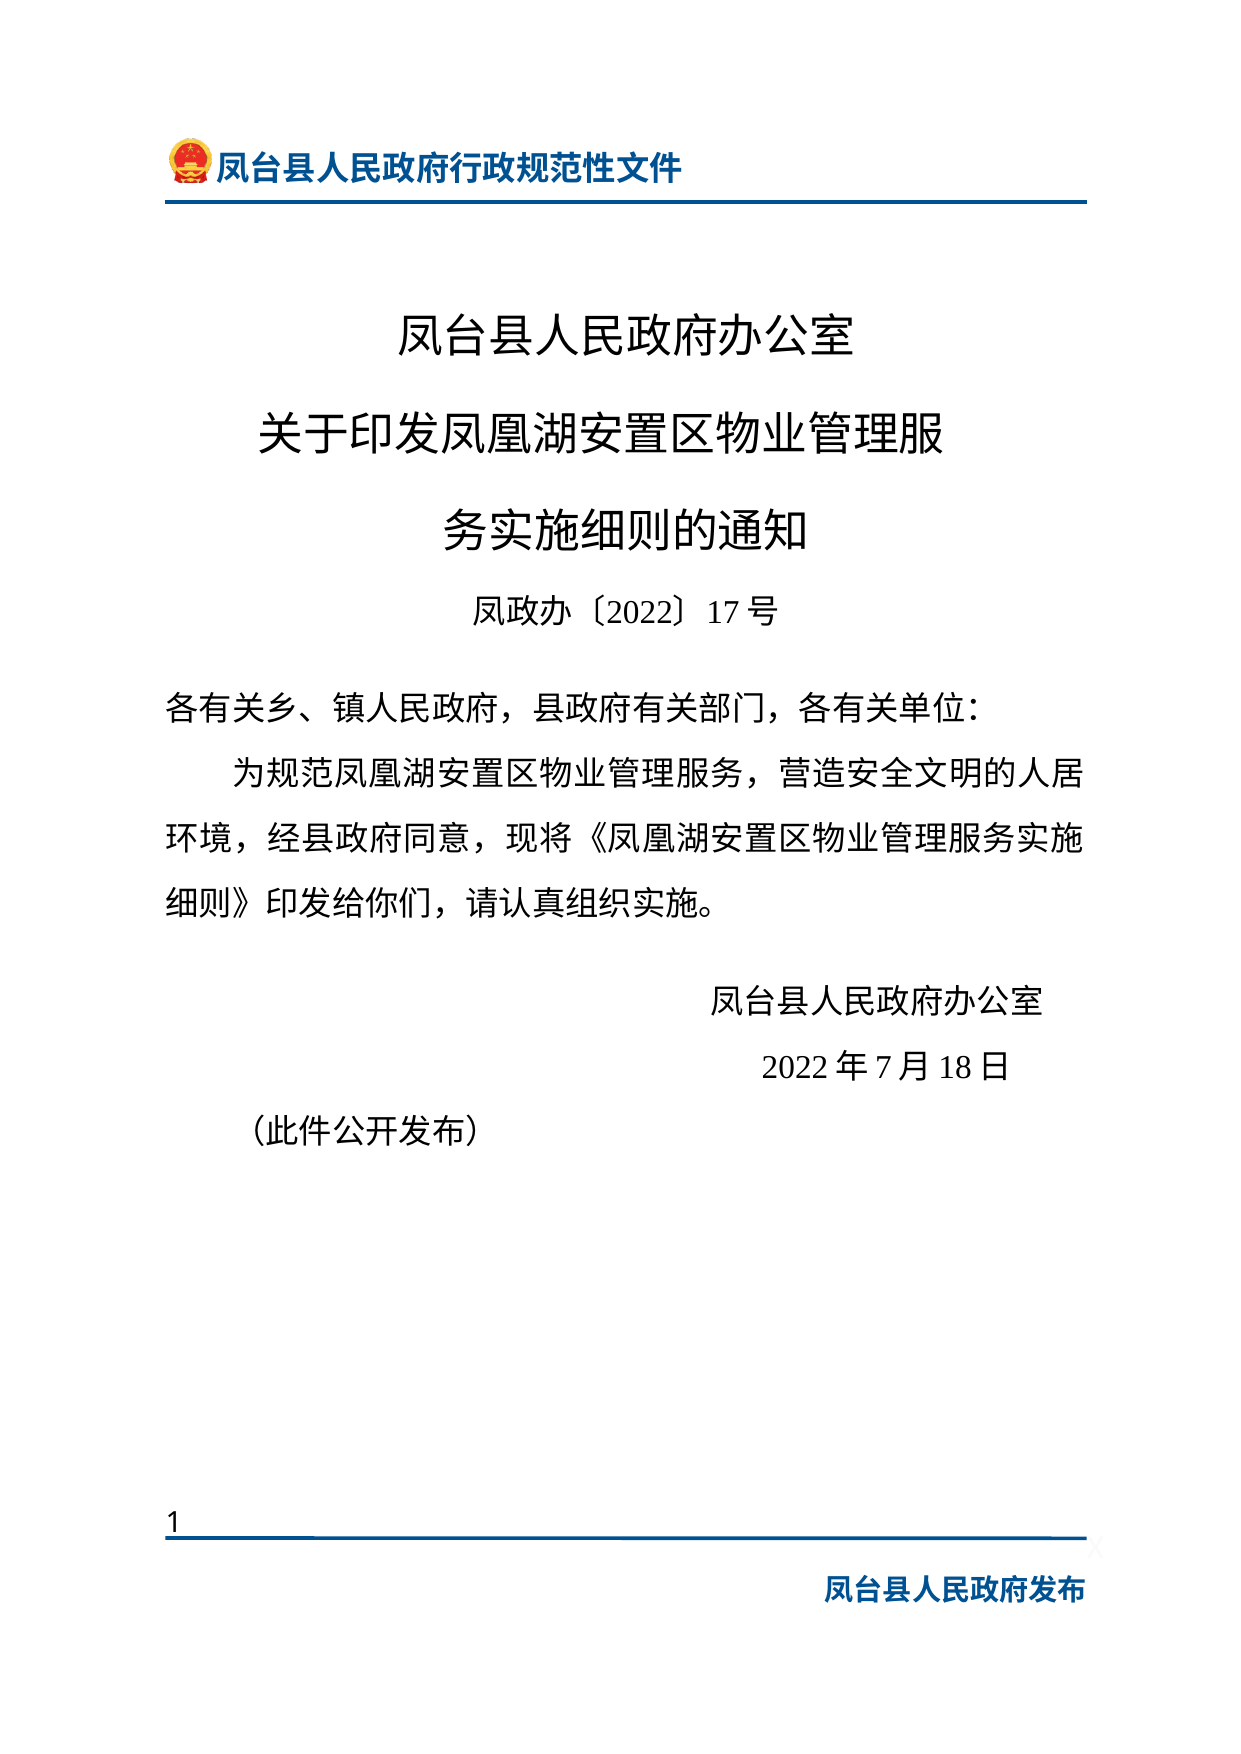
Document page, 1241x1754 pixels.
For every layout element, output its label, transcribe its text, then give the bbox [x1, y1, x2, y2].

text 2022年7月18日 [165, 1031, 1087, 1096]
picture [165, 136, 216, 187]
text 为规范凤凰湖安置区物业管理服务，营造安全文明的人居环境，经县政府同意，现将《凤凰湖安置区物业管理服务实施细则》印发给你们，请认真组织实施。 [165, 860, 1087, 934]
text 各有关乡、镇人民政府，县政府有关部门，各有关单位： [165, 674, 1087, 739]
text （此件公开发布） [165, 1096, 1087, 1161]
text 凤台县人民政府办公室 [165, 966, 1043, 1031]
text 凤台县人民政府办公室 [165, 284, 1087, 381]
text 凤政办〔2022〕17号 [165, 576, 1087, 641]
text 为规范凤凰湖安置区物业管理服务，营造安全文明的人居环境，经县政府同意，现将《凤凰湖安置区物业管理服务实施细则》印发给你们，请认真组织实施。 [165, 739, 1087, 812]
text 务实施细则的通知 [165, 479, 1087, 576]
text 关于印发凤凰湖安置区物业管理服 [165, 381, 1087, 479]
